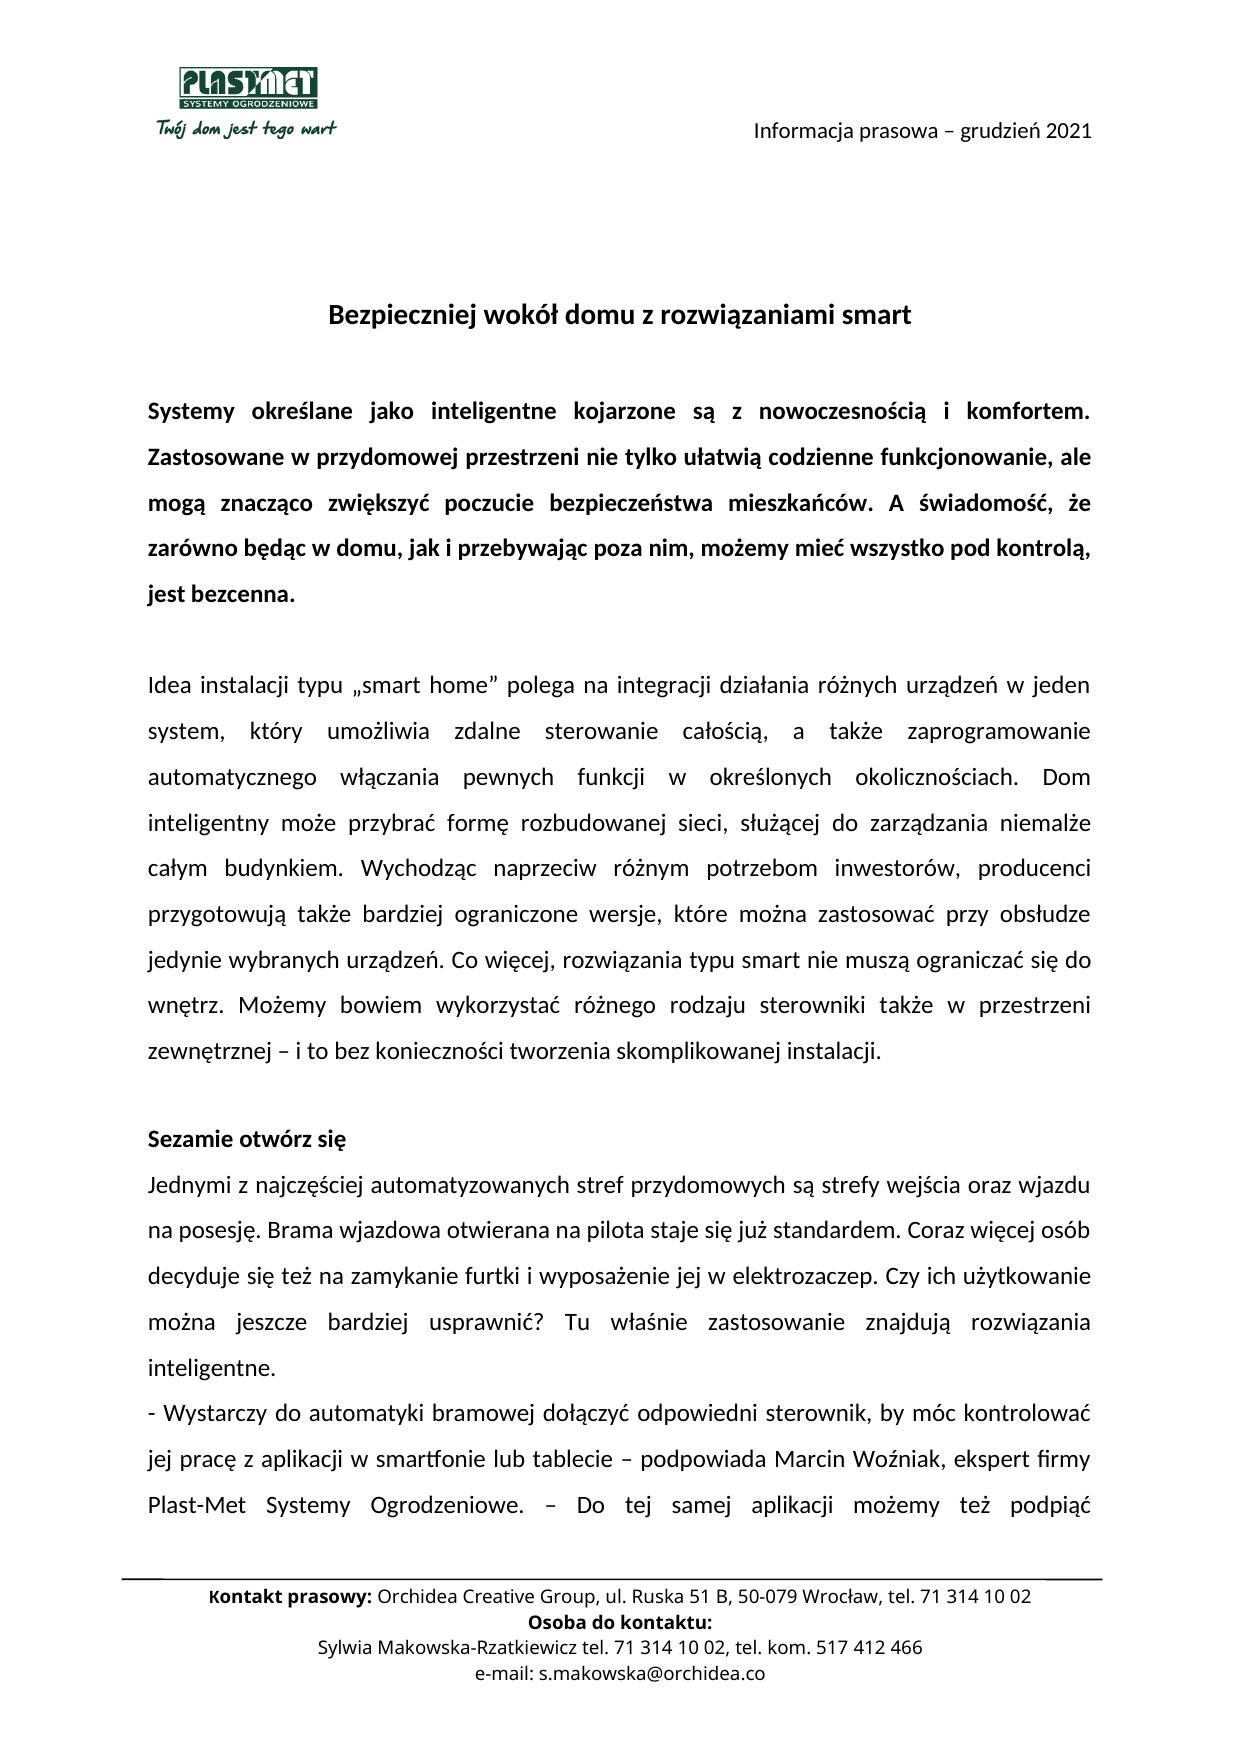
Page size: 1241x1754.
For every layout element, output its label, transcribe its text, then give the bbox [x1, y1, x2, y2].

text Idea instalacji typu „smart home” polega na integracji działania różnych urządzeń w jeden system, który umożliwia zdalne sterowanie całością, a także zaprogramowanie automatycznego włączania pewnych funkcji w określonych okolicznościach. Dom inteligentny może przybrać formę rozbudowanej sieci, służącej do zarządzania niemalże całym budynkiem. Wychodząc naprzeciw różnym potrzebom inwestorów, producenci przygotowują także bardziej ograniczone wersje, które można zastosować przy obsłudze jedynie wybranych urządzeń. Co więcej, rozwiązania typu smart nie muszą ograniczać się do wnętrz. Możemy bowiem wykorzystać różnego rodzaju sterowniki także w przestrzeni zewnętrznej – i to bez konieczności tworzenia skomplikowanej instalacji. [148, 669, 1092, 1066]
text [148, 1397, 1092, 1519]
text Bezpieczniej wokół domu z rozwiązaniami smart [148, 296, 1092, 332]
text Sezamie otwórz się [148, 1123, 1092, 1154]
picture [147, 60, 345, 139]
text Jednymi z najczęściej automatyzowanych stref przydomowych są strefy wejścia oraz wjazdu na posesję. Brama wjazdowa otwierana na pilota staje się już standardem. Coraz więcej osób decyduje się też na zamykanie furtki i wyposażenie jej w elektrozaczep. Czy ich użytkowanie można jeszcze bardziej usprawnić? Tu właśnie zastosowanie znajdują rozwiązania inteligentne. [148, 1169, 1092, 1382]
text Systemy określane jako inteligentne kojarzone są z nowoczesnością i komfortem. Zastosowane w przydomowej przestrzeni nie tylko ułatwią codzienne funkcjonowanie, ale mogą znacząco zwiększyć poczucie bezpieczeństwa mieszkańców. A świadomość, że zarówno będąc w domu, jak i przebywając poza nim, możemy mieć wszystko pod kontrolą, jest bezcenna. [148, 395, 1092, 609]
